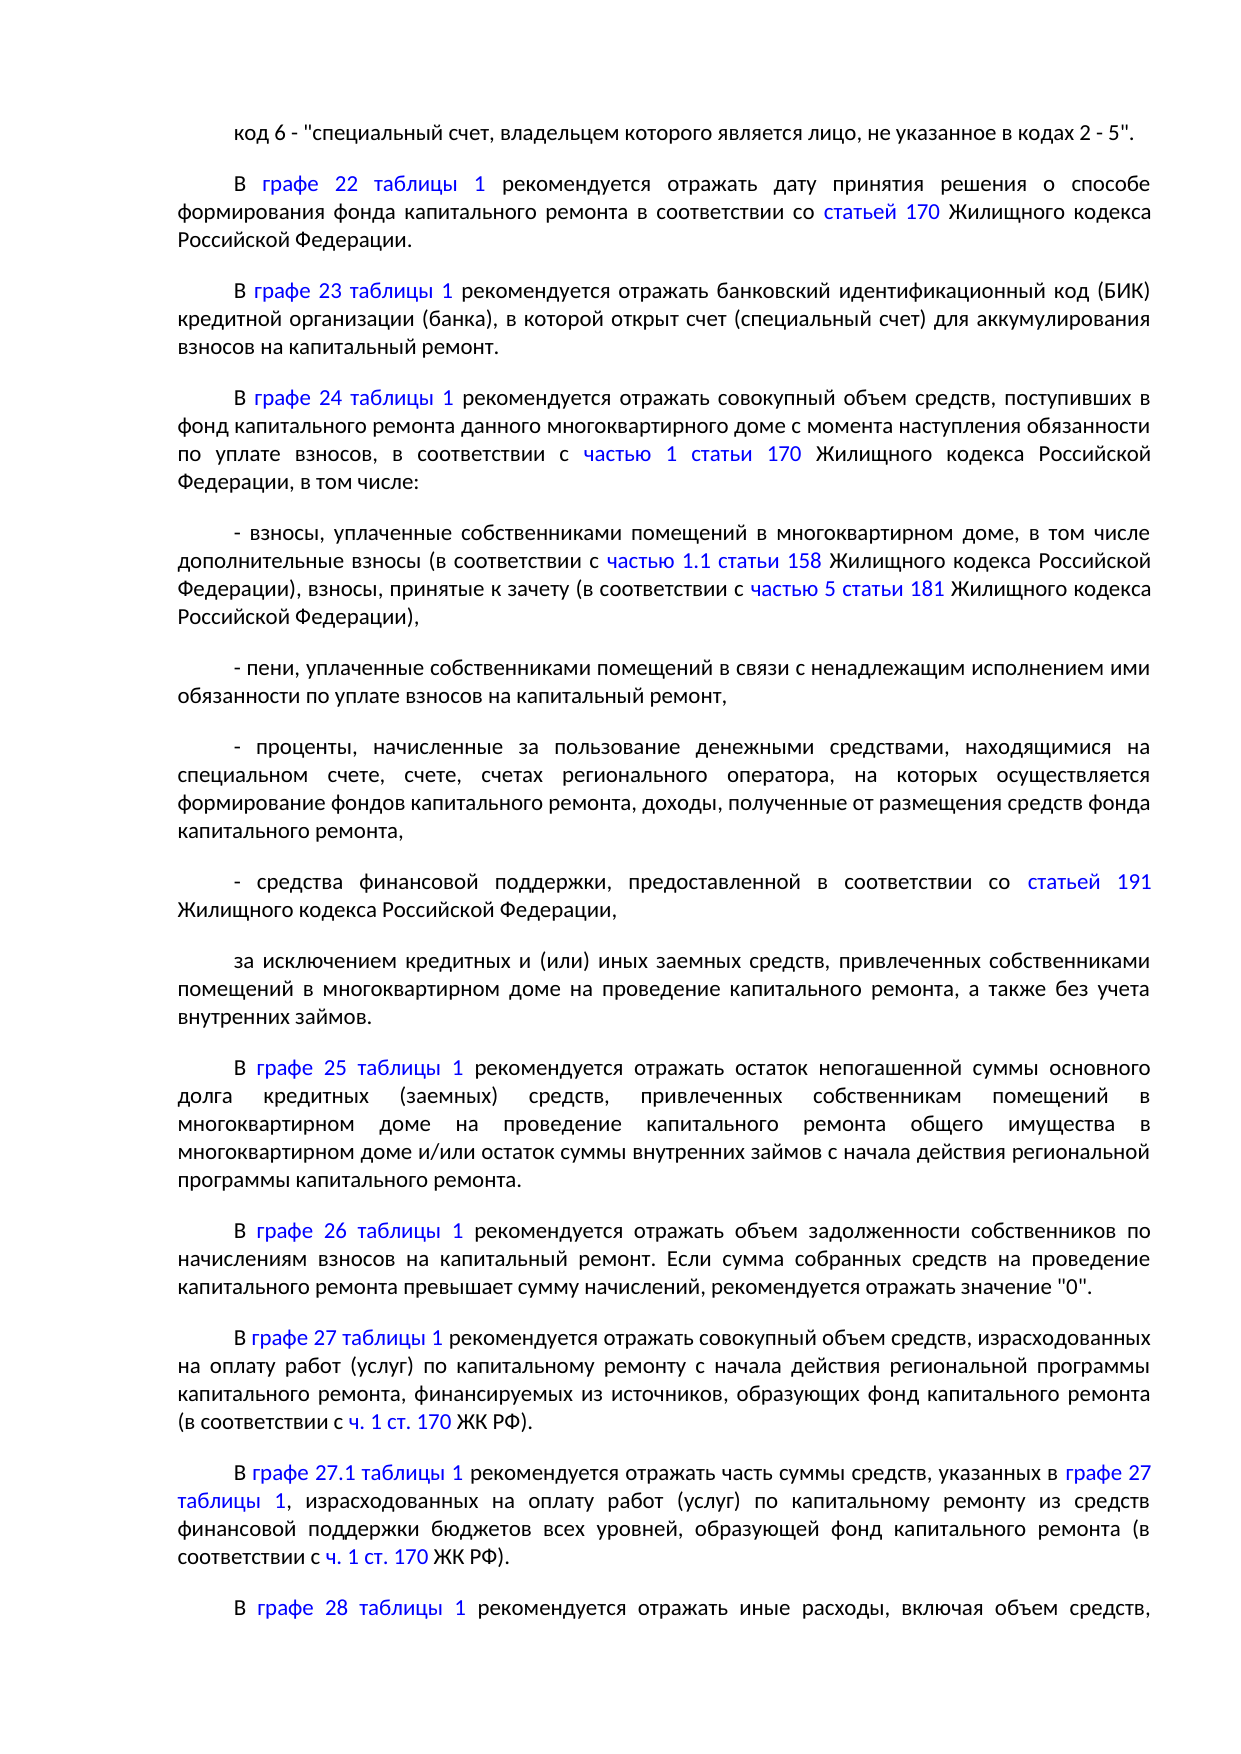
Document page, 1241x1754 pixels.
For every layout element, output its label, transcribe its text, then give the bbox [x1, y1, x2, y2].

text В графе 27 таблицы 1 рекомендуется отражать совокупный объем средств, израсходованных на оплату работ (услуг) по капитальному ремонту с начала действия региональной программы капитального ремонта, финансируемых из источников, образующих фонд капитального ремонта (в соответствии с ч. 1 ст. 170 ЖК РФ). [177, 1323, 1152, 1435]
text - взносы, уплаченные собственниками помещений в многоквартирном доме, в том числе дополнительные взносы (в соответствии с частью 1.1 статьи 158 Жилищного кодекса Российской Федерации), взносы, принятые к зачету (в соответствии с частью 5 статьи 181 Жилищного кодекса Российской Федерации), [177, 518, 1152, 630]
text - средства финансовой поддержки, предоставленной в соответствии со статьей 191 Жилищного кодекса Российской Федерации, [177, 867, 1152, 923]
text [177, 1593, 1152, 1621]
text - пени, уплаченные собственниками помещений в связи с ненадлежащим исполнением ими обязанности по уплате взносов на капитальный ремонт, [177, 653, 1152, 709]
text - проценты, начисленные за пользование денежными средствами, находящимися на специальном счете, счете, счетах регионального оператора, на которых осуществляется формирование фондов капитального ремонта, доходы, полученные от размещения средств фонда капитального ремонта, [177, 732, 1152, 844]
text В графе 23 таблицы 1 рекомендуется отражать банковский идентификационный код (БИК) кредитной организации (банка), в которой открыт счет (специальный счет) для аккумулирования взносов на капитальный ремонт. [177, 276, 1152, 360]
text код 6 - "специальный счет, владельцем которого является лицо, не указанное в кодах 2 - 5". [177, 118, 1152, 146]
text В графе 27.1 таблицы 1 рекомендуется отражать часть суммы средств, указанных в графе 27 таблицы 1, израсходованных на оплату работ (услуг) по капитальному ремонту из средств финансовой поддержки бюджетов всех уровней, образующей фонд капитального ремонта (в соответствии с ч. 1 ст. 170 ЖК РФ). [177, 1458, 1152, 1570]
text В графе 25 таблицы 1 рекомендуется отражать остаток непогашенной суммы основного долга кредитных (заемных) средств, привлеченных собственникам помещений в многоквартирном доме на проведение капитального ремонта общего имущества в многоквартирном доме и/или остаток суммы внутренних займов с начала действия региональной программы капитального ремонта. [177, 1053, 1152, 1193]
text В графе 24 таблицы 1 рекомендуется отражать совокупный объем средств, поступивших в фонд капитального ремонта данного многоквартирного доме с момента наступления обязанности по уплате взносов, в соответствии с частью 1 статьи 170 Жилищного кодекса Российской Федерации, в том числе: [177, 383, 1152, 495]
text за исключением кредитных и (или) иных заемных средств, привлеченных собственниками помещений в многоквартирном доме на проведение капитального ремонта, а также без учета внутренних займов. [177, 946, 1152, 1030]
text В графе 26 таблицы 1 рекомендуется отражать объем задолженности собственников по начислениям взносов на капитальный ремонт. Если сумма собранных средств на проведение капитального ремонта превышает сумму начислений, рекомендуется отражать значение "0". [177, 1216, 1152, 1300]
text В графе 22 таблицы 1 рекомендуется отражать дату принятия решения о способе формирования фонда капитального ремонта в соответствии со статьей 170 Жилищного кодекса Российской Федерации. [177, 169, 1152, 253]
